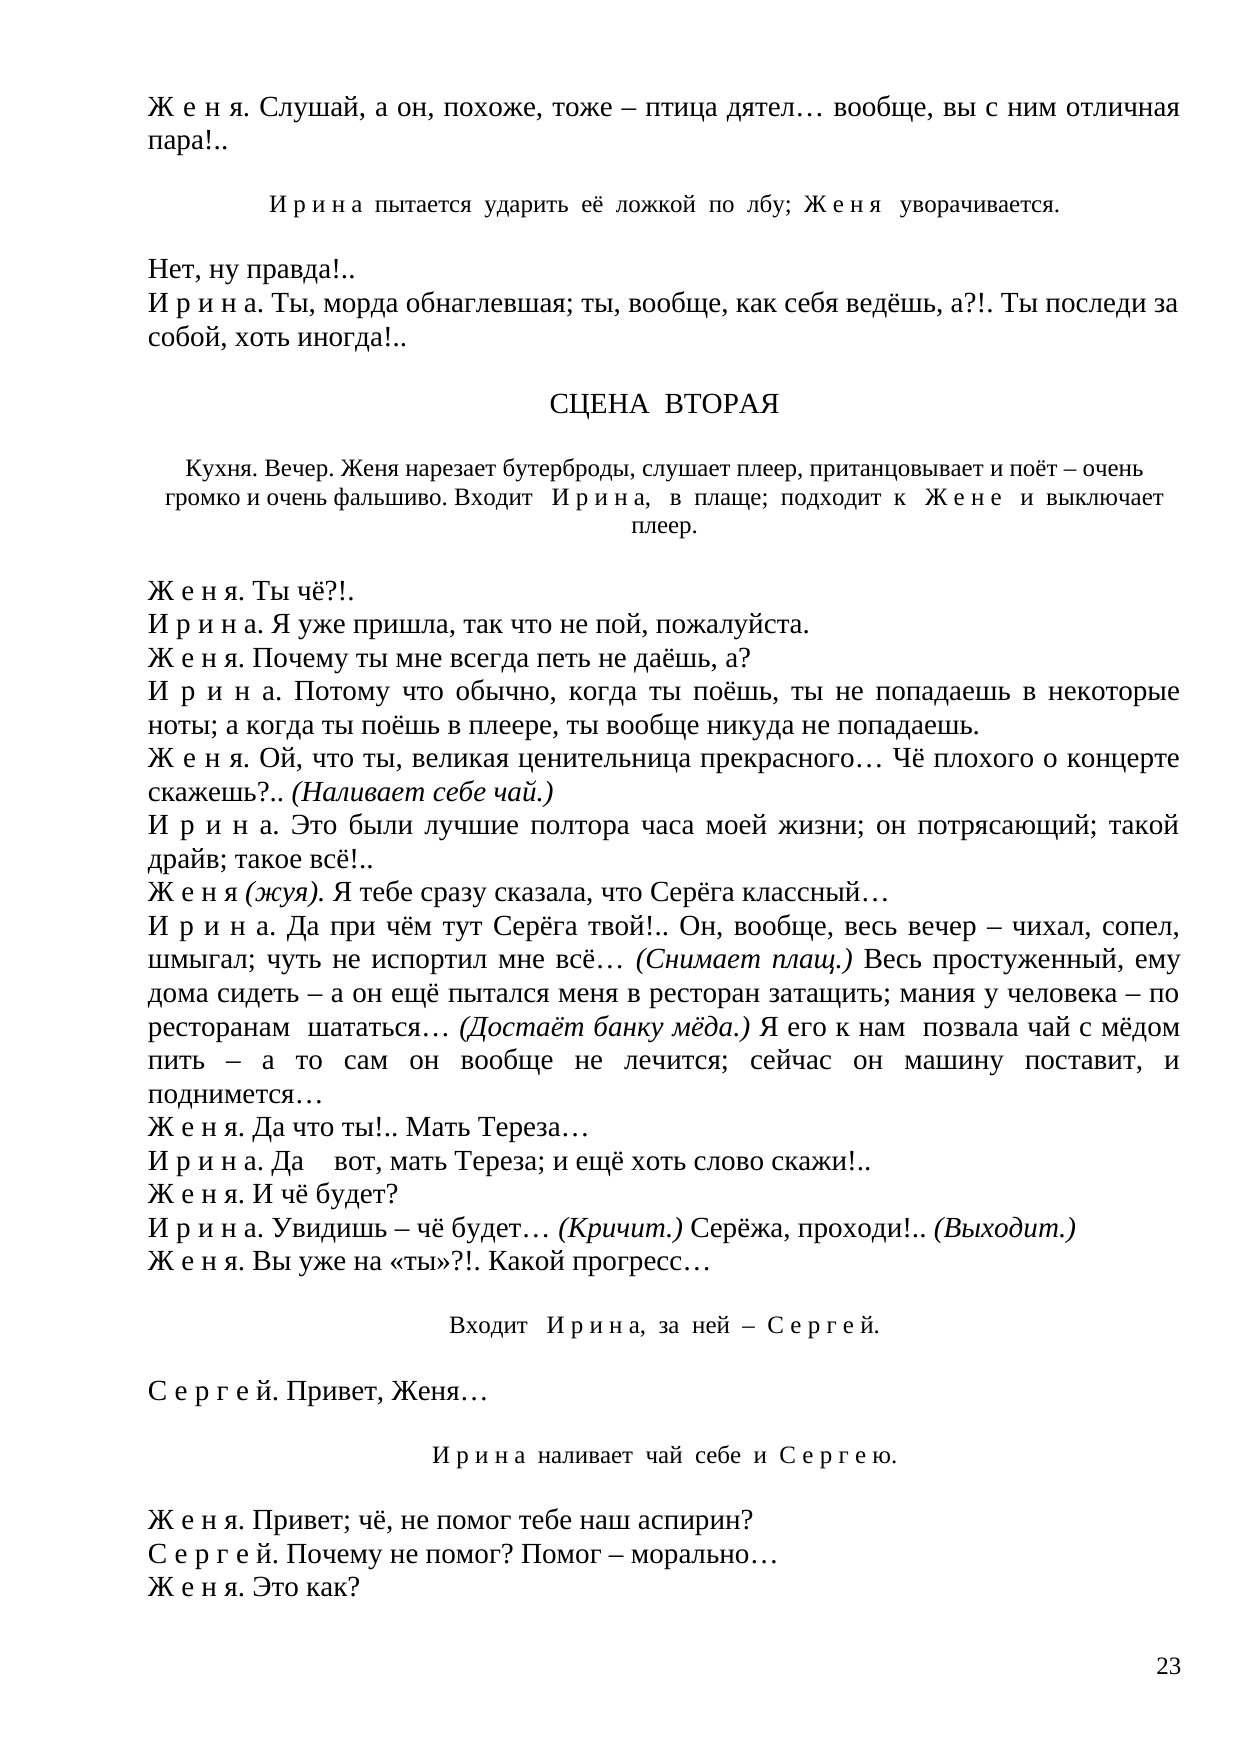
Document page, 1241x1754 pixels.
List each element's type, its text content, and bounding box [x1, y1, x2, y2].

text Ж е н я. Вы уже на «ты»?!. Какой прогресс… [148, 1243, 1181, 1277]
text Входит И р и н а, за ней – С е р г е й. [148, 1311, 1181, 1339]
text Нет, ну правда!.. [148, 252, 1181, 285]
text Кухня. Вечер. Женя нарезает бутерброды, слушает плеер, пританцовывает и поёт – очень громко и очень фальшиво. Входит И р и н а, в плаще; подходит к Ж е н е и выключает плеер. [148, 453, 1181, 539]
text И р и н а. Потому что обычно, когда ты поёшь, ты не попадаешь в некоторые ноты; а когда ты поёшь в плеере, ты вообще никуда не попадаешь. [148, 673, 1181, 740]
text И р и н а. Да при чём тут Серёга твой!.. Он, вообще, весь вечер – чихал, сопел, шмыгал; чуть не испортил мне всё… (Снимает плащ.) Весь простуженный, ему дома сидеть – а он ещё пытался меня в ресторан затащить; мания у человека – по ресторанам шататься… (Достаёт банку мёда.) Я его к нам позвала чай с мёдом пить – а то сам он вообще не лечится; сейчас он машину поставит, и поднимется… [148, 908, 1181, 1109]
text И р и н а наливает чай себе и С е р г е ю. [148, 1440, 1181, 1469]
text Ж е н я. Слушай, а он, похоже, тоже – птица дятел… вообще, вы с ним отличная пара!.. [148, 89, 1181, 156]
text Ж е н я. Ты чё?!. [148, 573, 1181, 606]
text Ж е н я. И чё будет? [148, 1176, 1181, 1210]
text Ж е н я (жуя). Я тебе сразу сказала, что Серёга классный… [148, 874, 1181, 908]
text И р и н а. Я уже пришла, так что не пой, пожалуйста. [148, 606, 1181, 640]
text С е р г е й. Почему не помог? Помог – морально… [148, 1536, 1181, 1569]
text Ж е н я. Да что ты!.. Мать Тереза… [148, 1109, 1181, 1143]
text И р и н а. Ты, морда обнаглевшая; ты, вообще, как себя ведёшь, а?!. Ты последи за собой, хоть иногда!.. [148, 285, 1181, 352]
text И р и н а. Увидишь – чё будет… (Кричит.) Серёжа, проходи!.. (Выходит.) [148, 1210, 1181, 1243]
text И р и н а. Да вот, мать Тереза; и ещё хоть слово скажи!.. [148, 1143, 1181, 1176]
text Ж е н я. Ой, что ты, великая ценительница прекрасного… Чё плохого о концерте скажешь?.. (Наливает себе чай.) [148, 740, 1181, 807]
text И р и н а пытается ударить её ложкой по лбу; Ж е н я уворачивается. [148, 189, 1181, 218]
text Ж е н я. Почему ты мне всегда петь не даёшь, а? [148, 640, 1181, 673]
text Ж е н я. Привет; чё, не помог тебе наш аспирин? [148, 1502, 1181, 1536]
text Ж е н я. Это как? [148, 1569, 1181, 1603]
text С е р г е й. Привет, Женя… [148, 1373, 1181, 1406]
text И р и н а. Это были лучшие полтора часа моей жизни; он потрясающий; такой драйв; такое всё!.. [148, 807, 1181, 874]
text СЦЕНА ВТОРАЯ [148, 386, 1181, 419]
